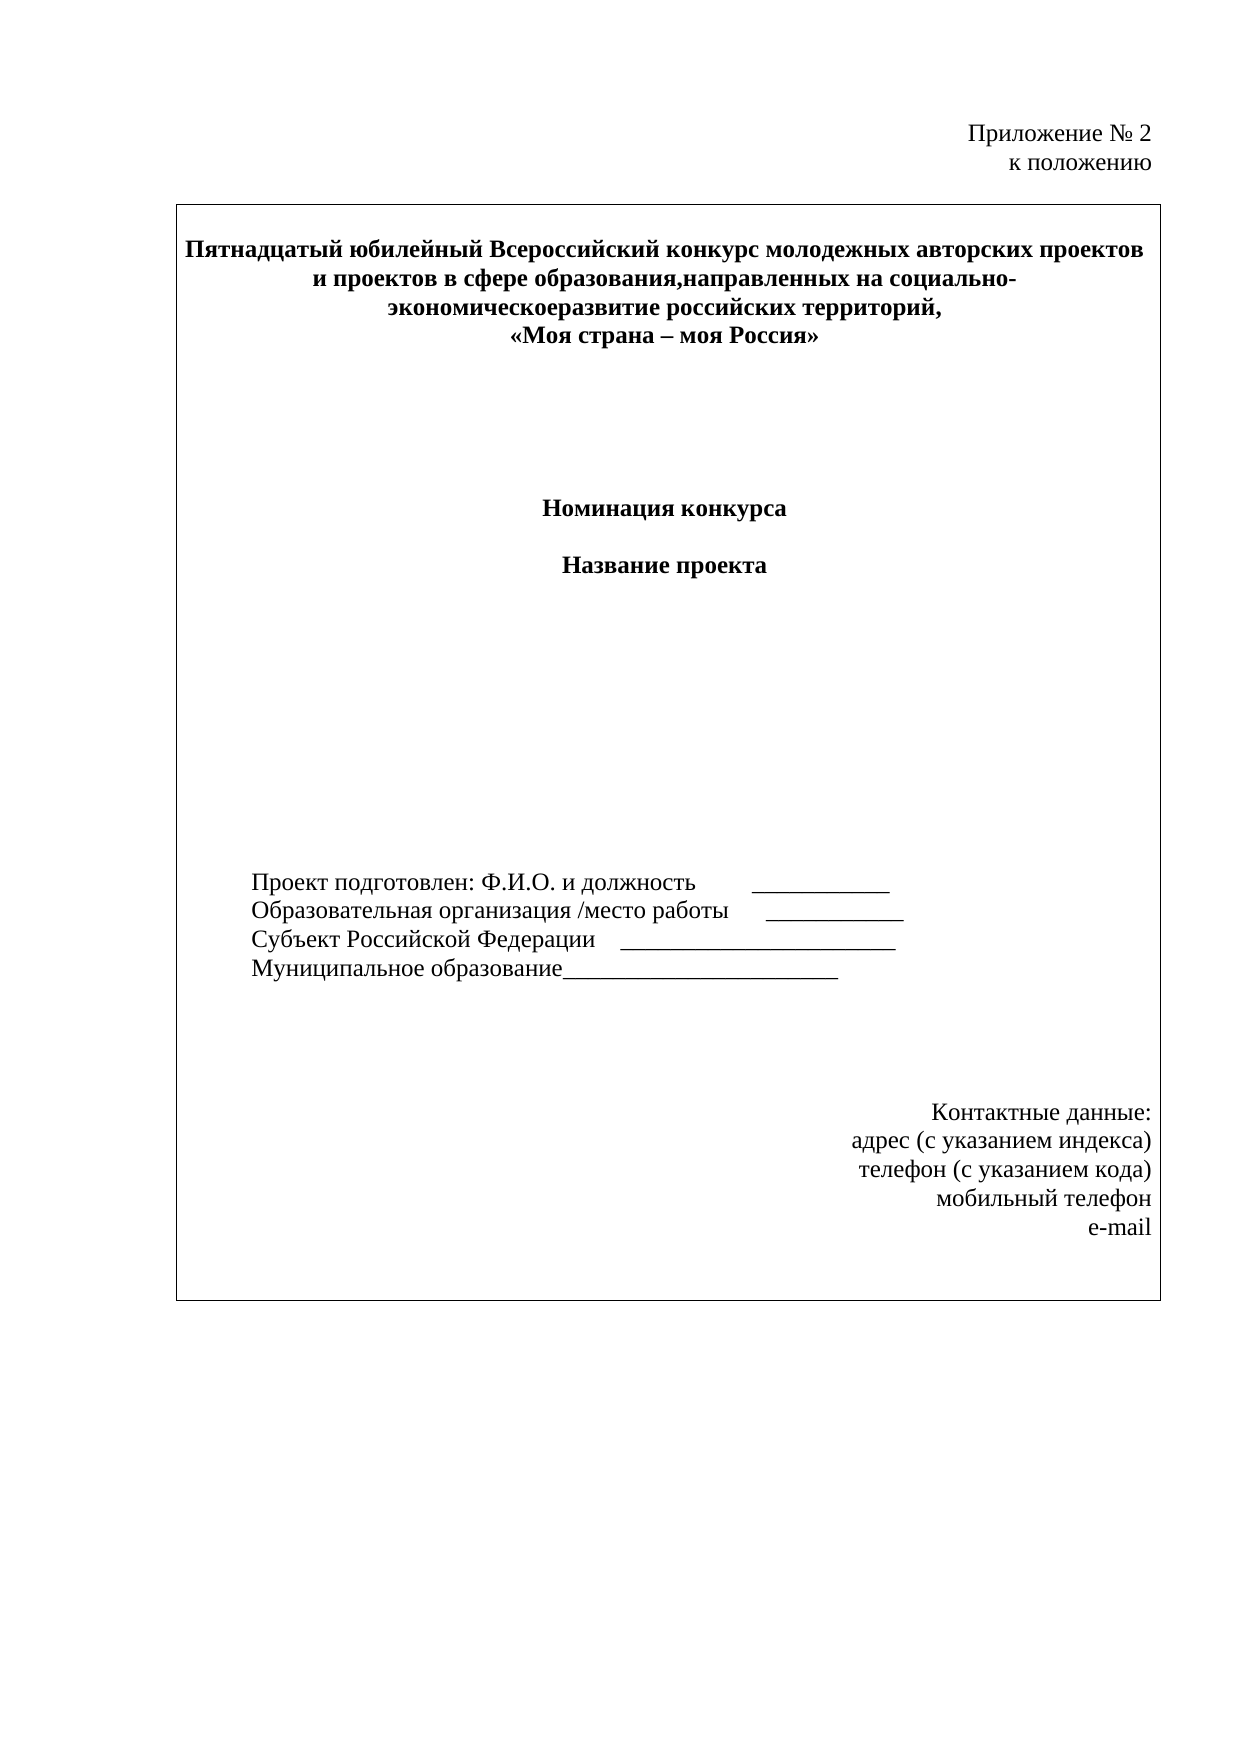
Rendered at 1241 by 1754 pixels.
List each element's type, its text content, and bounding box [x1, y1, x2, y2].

text е-mail [177, 1212, 1152, 1240]
text Субъект Российской Федерации ______________________ [177, 924, 1152, 953]
text Проект подготовлен: Ф.И.О. и должность ___________ [177, 867, 1152, 895]
text Муниципальное образование______________________ [177, 953, 1152, 982]
text Пятнадцатый юбилейный Всероссийский конкурс молодежных авторских проектов и проектов в сфере образования,направленных на социально-экономическоеразвитие российских территорий, [177, 234, 1152, 320]
text телефон (с указанием кода) [177, 1154, 1152, 1183]
text Приложение № 2 [177, 118, 1152, 147]
text Образовательная организация /место работы ___________ [177, 895, 1152, 924]
text Контактные данные: [177, 1097, 1152, 1125]
text к положению [177, 147, 1152, 176]
text «Моя страна – моя Россия» [177, 320, 1152, 349]
text Название проекта [177, 550, 1152, 579]
text мобильный телефон [177, 1183, 1152, 1212]
text адрес (с указанием индекса) [177, 1125, 1152, 1154]
text Номинация конкурса [177, 493, 1152, 522]
